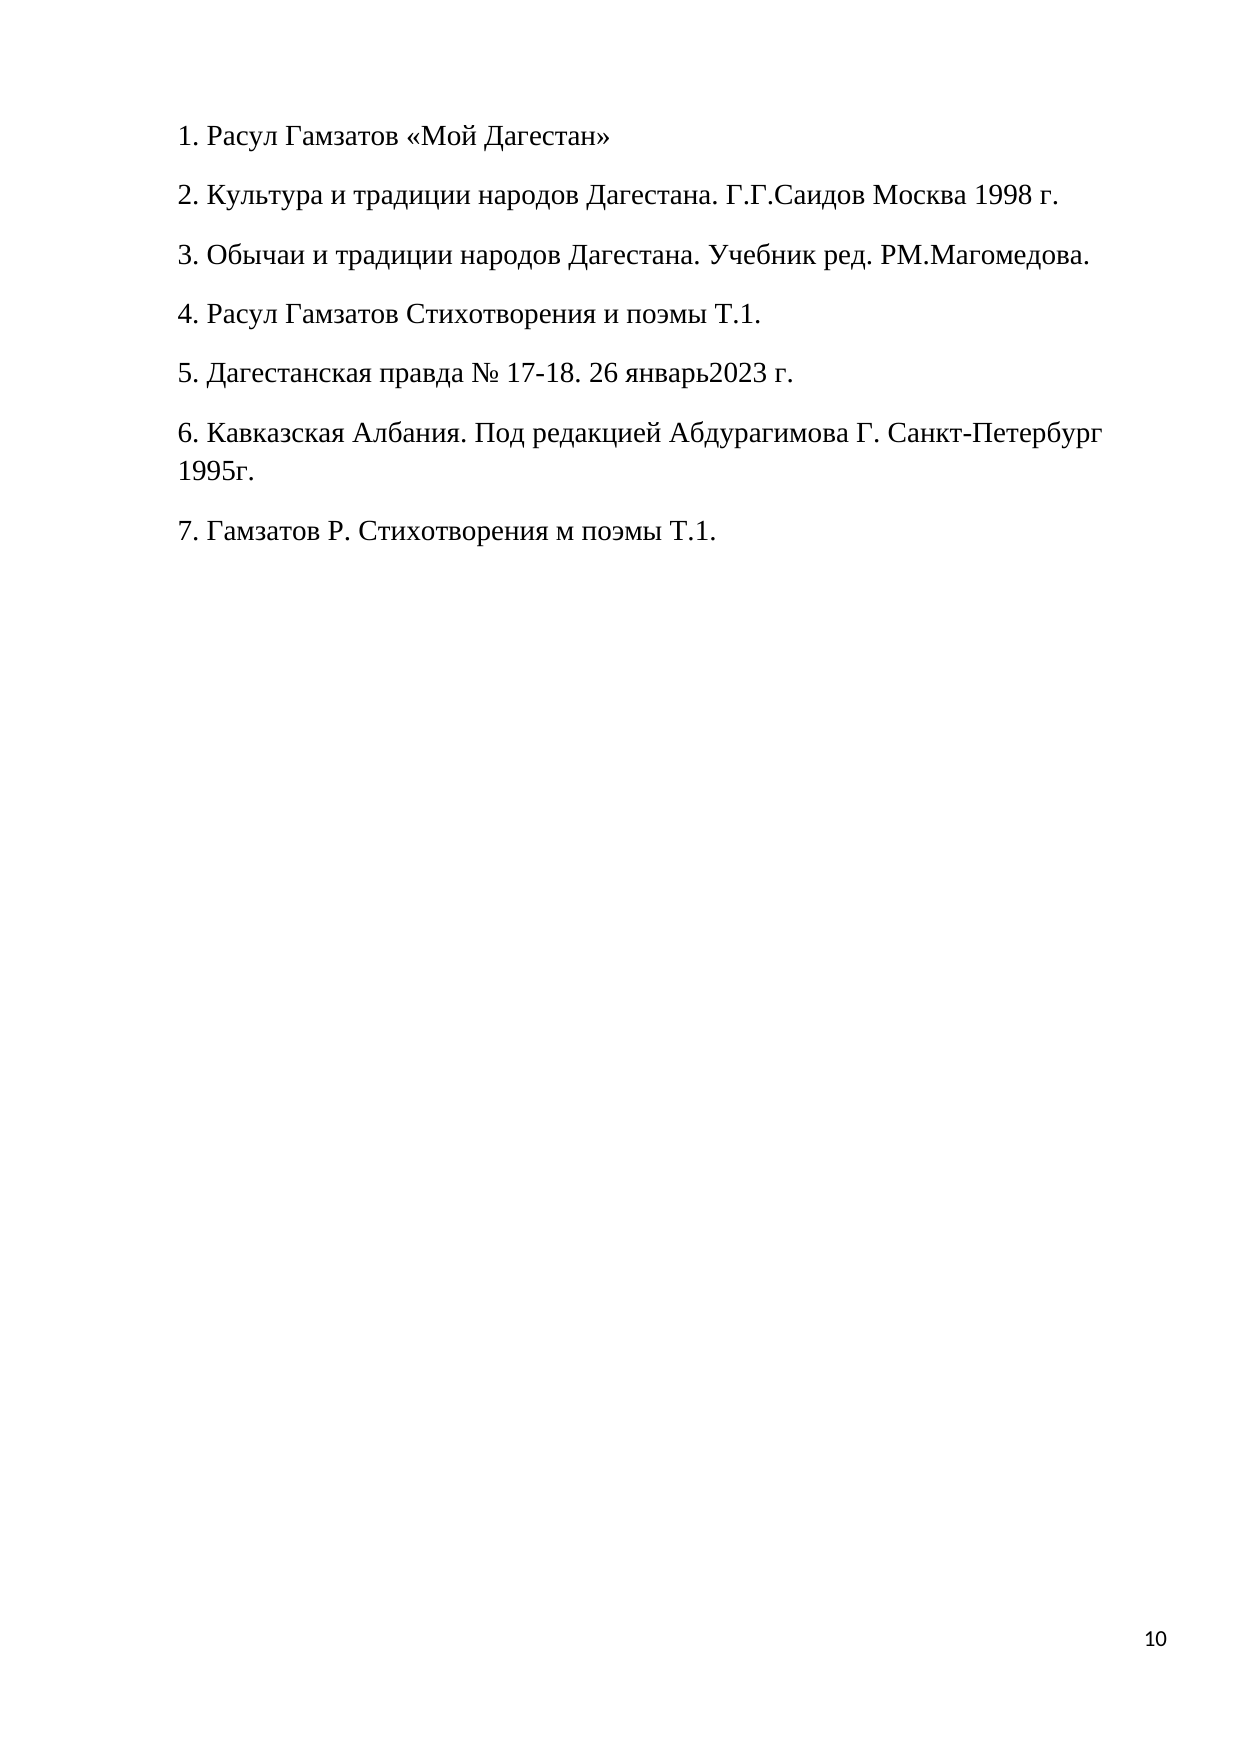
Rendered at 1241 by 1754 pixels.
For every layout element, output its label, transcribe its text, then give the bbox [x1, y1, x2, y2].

text 2. Культура и традиции народов Дагестана. Г.Г.Саидов Москва 1998 г. [177, 177, 1167, 211]
text 3. Обычаи и традиции народов Дагестана. Учебник ред. РМ.Магомедова. [177, 237, 1167, 270]
text 6. Кавказская Албания. Под редакцией Абдурагимова Г. Санкт-Петербург 1995г. [177, 415, 1167, 487]
text 1. Расул Гамзатов «Мой Дагестан» [177, 118, 1167, 152]
text 4. Расул Гамзатов Стихотворения и поэмы Т.1. [177, 296, 1167, 330]
text 5. Дагестанская правда № 17-18. 26 январь2023 г. [177, 356, 1167, 389]
text 7. Гамзатов Р. Стихотворения м поэмы Т.1. [177, 513, 1167, 546]
